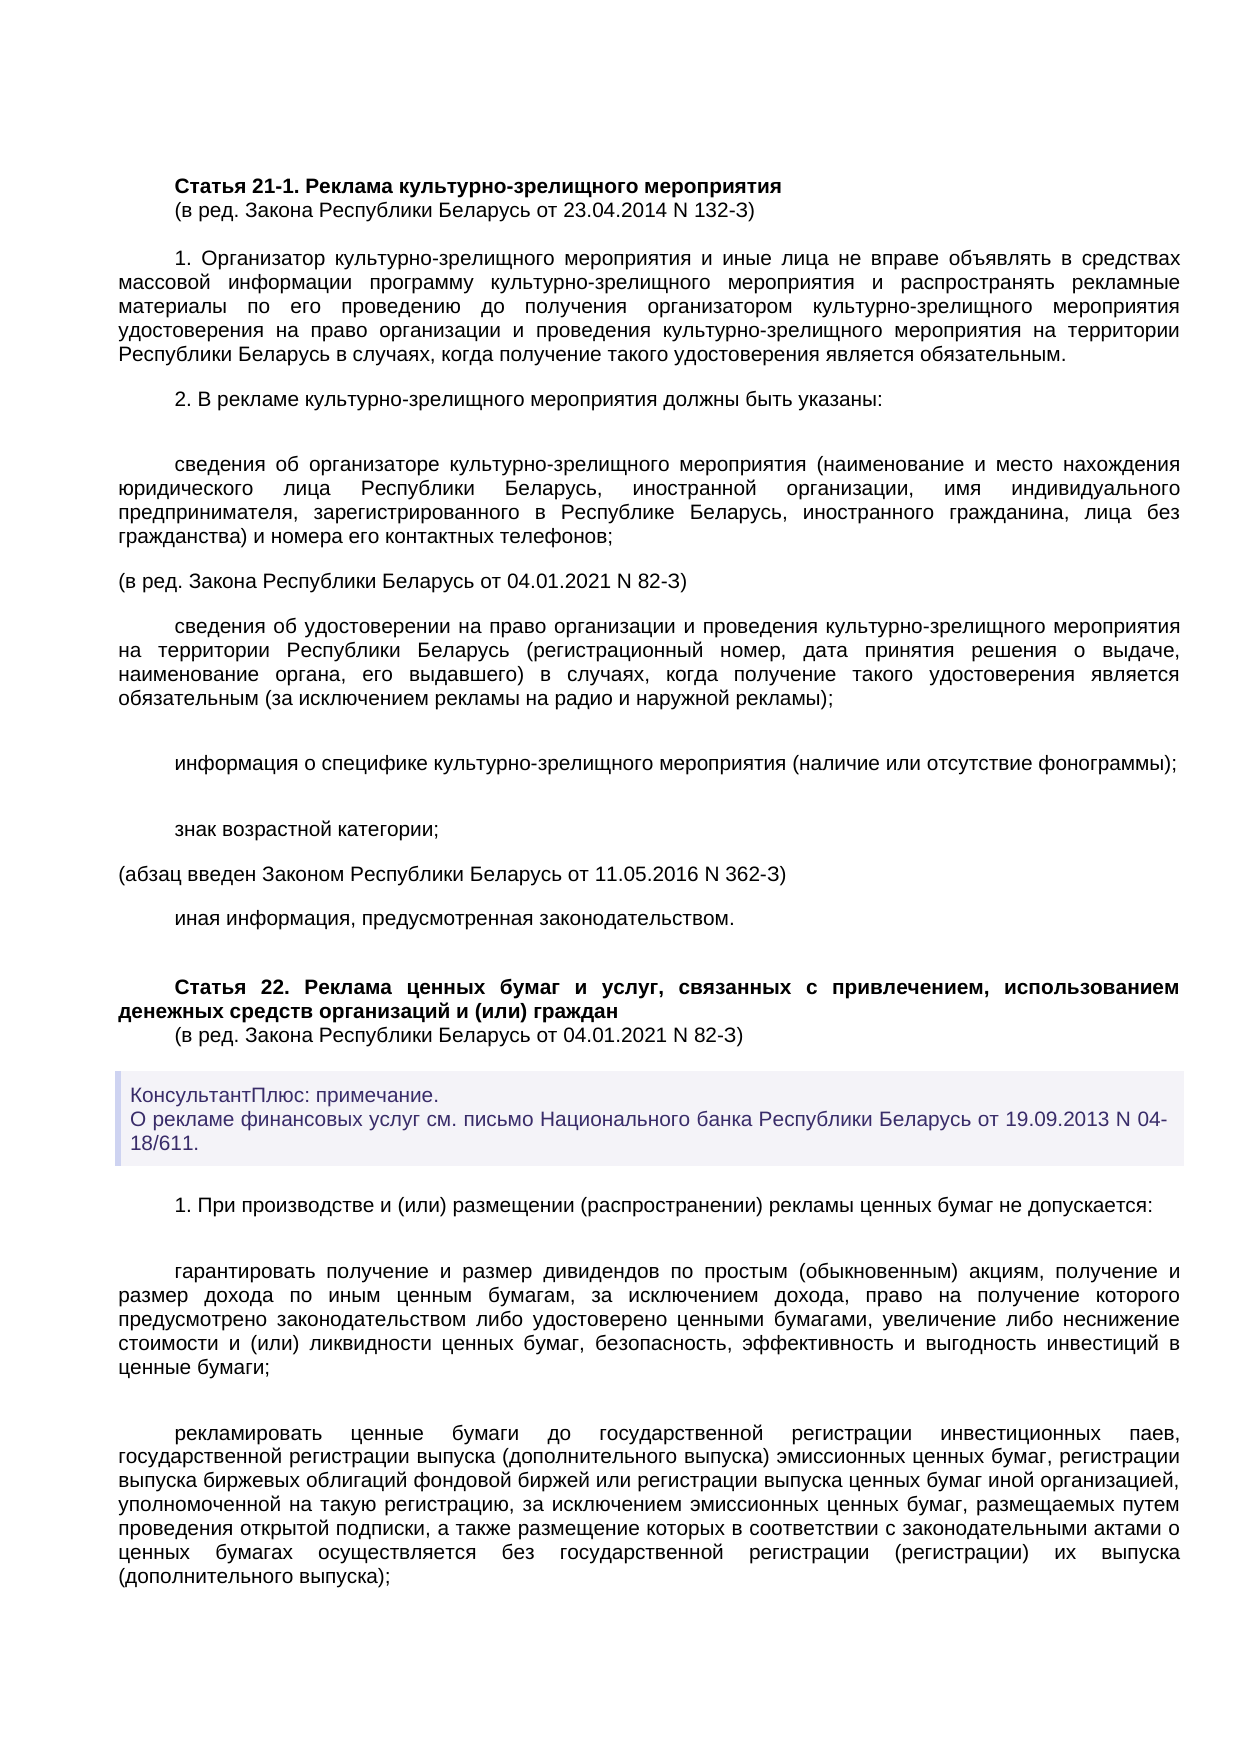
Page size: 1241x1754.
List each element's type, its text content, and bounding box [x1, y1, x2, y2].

text (в ред. Закона Республики Беларусь от 04.01.2021 N 82-З) [118, 1023, 1181, 1047]
text (в ред. Закона Республики Беларусь от 23.04.2014 N 132-З) [118, 198, 1181, 222]
text сведения об организаторе культурно-зрелищного мероприятия (наименование и место нахождения юридического лица Республики Беларусь, иностранной организации, имя индивидуального предпринимателя, зарегистрированного в Республике Беларусь, иностранного гражданина, лица без гражданства) и номера его контактных телефонов; [118, 452, 1181, 548]
text Статья 22. Реклама ценных бумаг и услуг, связанных с привлечением, использованием денежных средств организаций и (или) граждан [118, 975, 1181, 1023]
text сведения об удостоверении на право организации и проведения культурно-зрелищного мероприятия на территории Республики Беларусь (регистрационный номер, дата принятия решения о выдаче, наименование органа, его выдавшего) в случаях, когда получение такого удостоверения является обязательным (за исключением рекламы на радио и наружной рекламы); [118, 613, 1181, 709]
text рекламировать ценные бумаги до государственной регистрации инвестиционных паев, государственной регистрации выпуска (дополнительного выпуска) эмиссионных ценных бумаг, регистрации выпуска биржевых облигаций фондовой биржей или регистрации выпуска ценных бумаг иной организацией, уполномоченной на такую регистрацию, за исключением эмиссионных ценных бумаг, размещаемых путем проведения открытой подписки, а также размещение которых в соответствии с законодательными актами о ценных бумагах осуществляется без государственной регистрации (регистрации) их выпуска (дополнительного выпуска); [118, 1420, 1181, 1588]
table_header КонсультантПлюс: примечание. О рекламе финансовых услуг см. письмо Национального банка Республики Беларусь от 19.09.2013 N 04-18/611. [121, 1071, 1178, 1166]
text гарантировать получение и размер дивидендов по простым (обыкновенным) акциям, получение и размер дохода по иным ценным бумагам, за исключением дохода, право на получение которого предусмотрено законодательством либо удостоверено ценными бумагами, увеличение либо неснижение стоимости и (или) ликвидности ценных бумаг, безопасность, эффективность и выгодность инвестиций в ценные бумаги; [118, 1259, 1181, 1379]
text 1. При производстве и (или) размещении (распространении) рекламы ценных бумаг не допускается: [118, 1193, 1181, 1217]
text Статья 21-1. Реклама культурно-зрелищного мероприятия [118, 174, 1181, 198]
text информация о специфике культурно-зрелищного мероприятия (наличие или отсутствие фонограммы); [118, 751, 1181, 775]
text 1. Организатор культурно-зрелищного мероприятия и иные лица не вправе объявлять в средствах массовой информации программу культурно-зрелищного мероприятия и распространять рекламные материалы по его проведению до получения организатором культурно-зрелищного мероприятия удостоверения на право организации и проведения культурно-зрелищного мероприятия на территории Республики Беларусь в случаях, когда получение такого удостоверения является обязательным. [118, 246, 1181, 366]
text знак возрастной категории; [118, 817, 1181, 841]
text (в ред. Закона Республики Беларусь от 04.01.2021 N 82-З) [118, 569, 1181, 593]
text иная информация, предусмотренная законодательством. [118, 906, 1181, 930]
text (абзац введен Законом Республики Беларусь от 11.05.2016 N 362-З) [118, 861, 1181, 885]
text 2. В рекламе культурно-зрелищного мероприятия должны быть указаны: [118, 386, 1181, 410]
